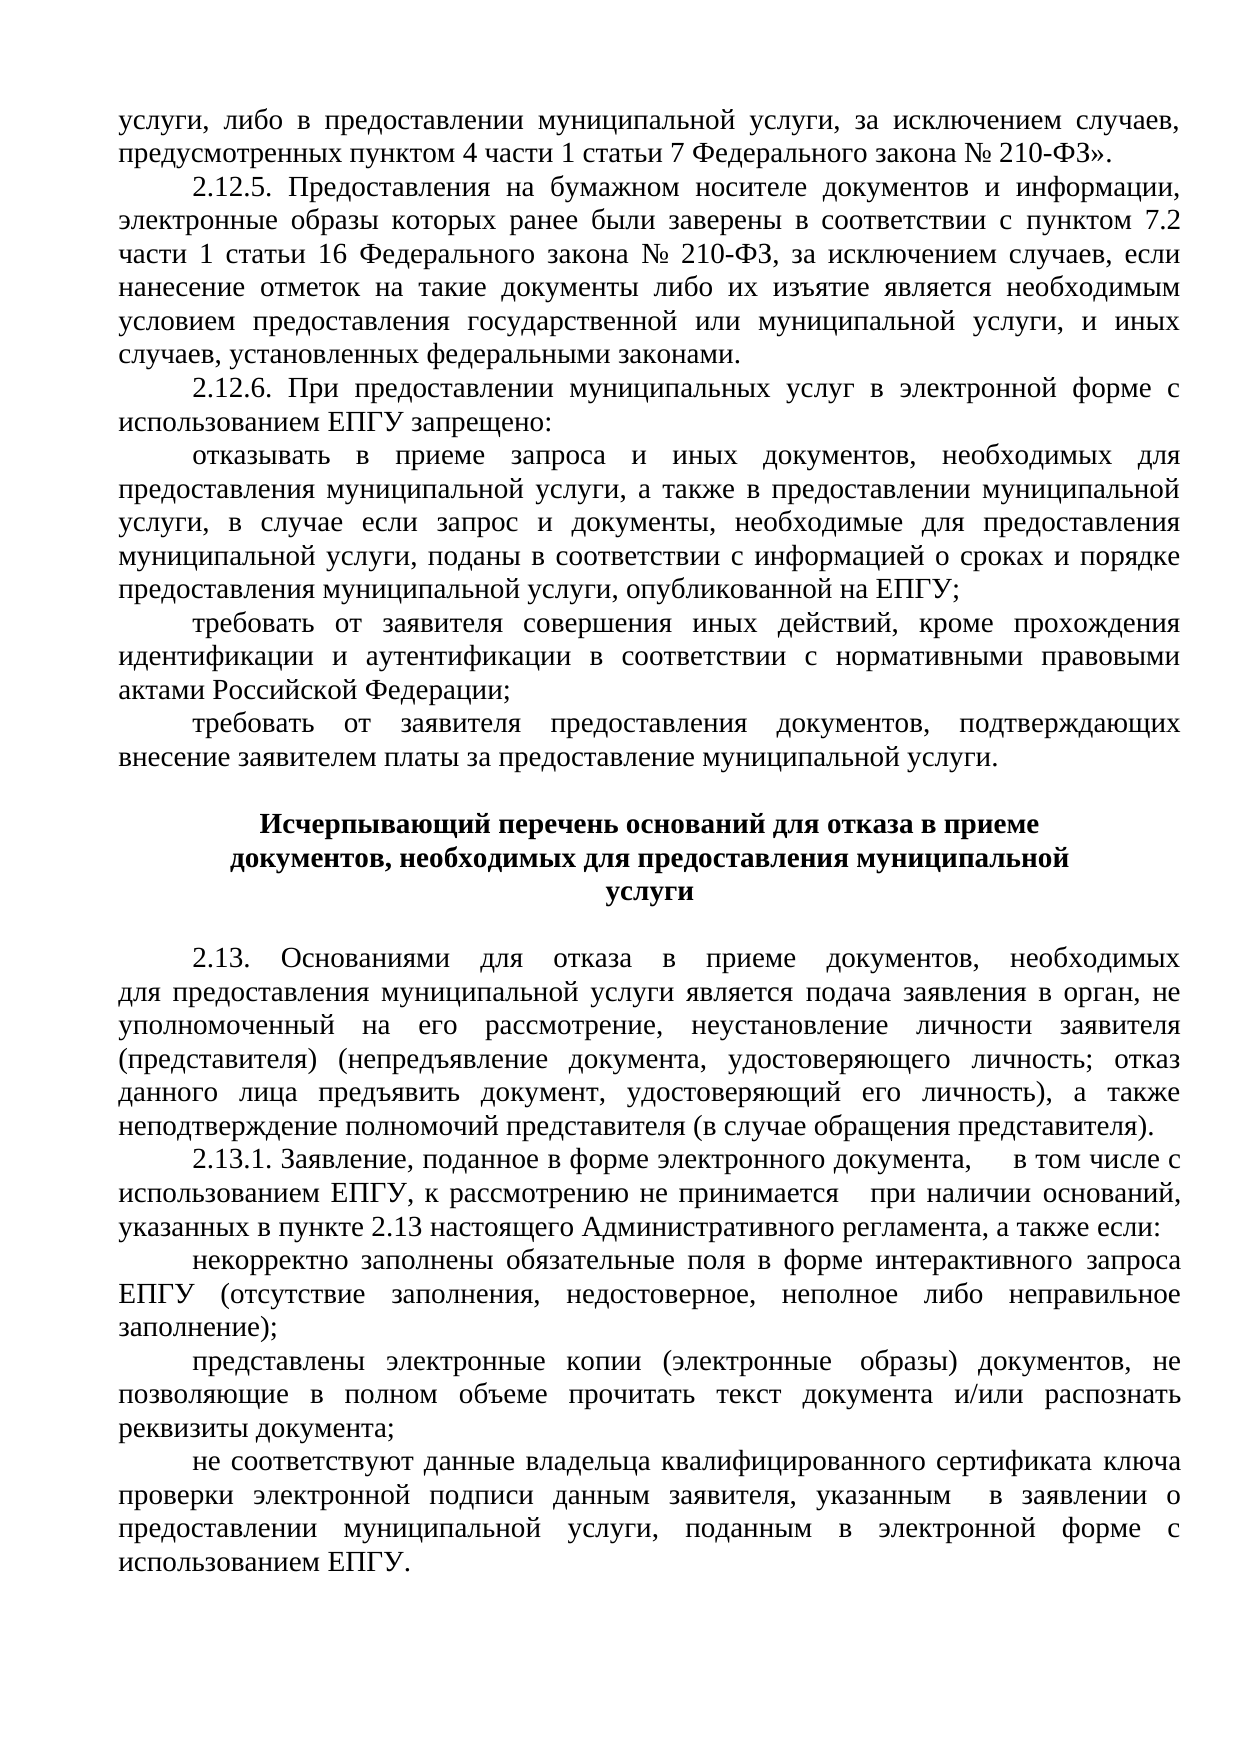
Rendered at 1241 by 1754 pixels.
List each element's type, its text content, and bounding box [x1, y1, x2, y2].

title Исчерпывающий перечень оснований для отказа в приеме [118, 806, 1181, 840]
text не соответствуют данные владельца квалифицированного сертификата ключа проверки электронной подписи данным заявителя, указанным в заявлении о предоставлении муниципальной услуги, поданным в электронной форме с использованием ЕПГУ. [118, 1443, 1181, 1578]
text 2.12.6. При предоставлении муниципальных услуг в электронной форме с использованием ЕПГУ запрещено: [118, 370, 1181, 437]
title документов, необходимых для предоставления муниципальной [118, 840, 1181, 873]
list 2.13.1. Заявление, поданное в форме электронного документа, в том числе с использованием ЕПГУ, к рассмотрению не принимается при наличии оснований, указанных в пункте 2.13 настоящего Административного регламента, а также если: [118, 1142, 1181, 1242]
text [118, 102, 1181, 169]
text 2.12.5. Предоставления на бумажном носителе документов и информации, электронные образы которых ранее были заверены в соответствии с пунктом 7.2 части 1 статьи 16 Федерального закона № 210-ФЗ, за исключением случаев, если нанесение отметок на такие документы либо их изъятие является необходимым условием предоставления государственной или муниципальной услуги, и иных случаев, установленных федеральными законами. [118, 169, 1181, 370]
text представлены электронные копии (электронные образы) документов, не позволяющие в полном объеме прочитать текст документа и/или распознать реквизиты документа; [118, 1343, 1181, 1443]
text отказывать в приеме запроса и иных документов, необходимых для предоставления муниципальной услуги, а также в предоставлении муниципальной услуги, в случае если запрос и документы, необходимые для предоставления муниципальной услуги, поданы в соответствии с информацией о сроках и порядке предоставления муниципальной услуги, опубликованной на ЕПГУ; [118, 437, 1181, 605]
text 2.13. Основаниями для отказа в приеме документов, необходимых для предоставления муниципальной услуги является подача заявления в орган, не уполномоченный на его рассмотрение, неустановление личности заявителя (представителя) (непредъявление документа, удостоверяющего личность; отказ данного лица предъявить документ, удостоверяющий его личность), а также неподтверждение полномочий представителя (в случае обращения представителя). [118, 940, 1181, 1142]
title услуги [118, 873, 1181, 907]
text требовать от заявителя предоставления документов, подтверждающих внесение заявителем платы за предоставление муниципальной услуги. [118, 706, 1181, 773]
text требовать от заявителя совершения иных действий, кроме прохождения идентификации и аутентификации в соответствии с нормативными правовыми актами Российской Федерации; [118, 605, 1181, 706]
text некорректно заполнены обязательные поля в форме интерактивного запроса ЕПГУ (отсутствие заполнения, недостоверное, неполное либо неправильное заполнение); [118, 1242, 1181, 1343]
